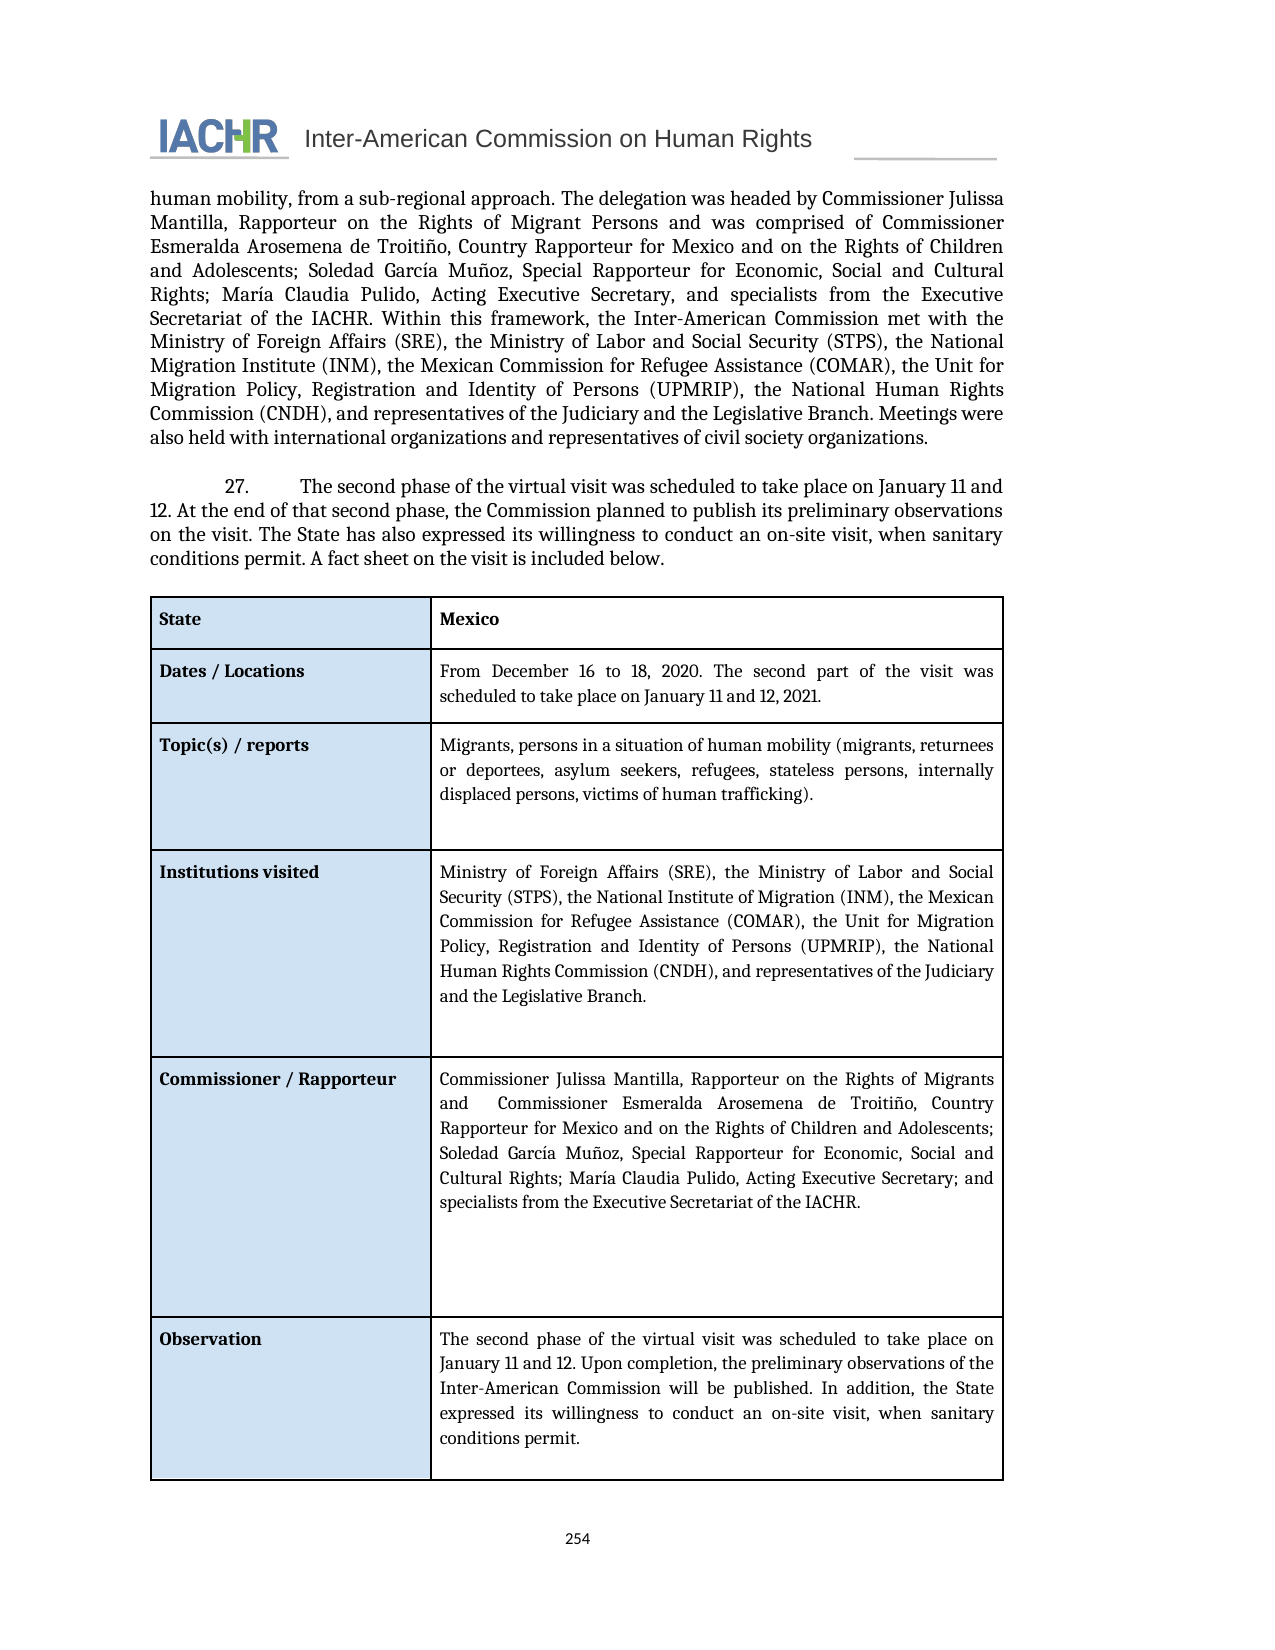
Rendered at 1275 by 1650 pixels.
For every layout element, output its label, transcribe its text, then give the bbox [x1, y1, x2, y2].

table_cell Ministry of Foreign Affairs (SRE), the Ministry of Labor and Social Security (STPS), the National Institute of Migration (INM), the Mexican Commission for Refugee Assistance (COMAR), the Unit for Migration Policy, Registration and Identity of Persons (UPMRIP), the National Human Rights Commission (CNDH), and representatives of the Judiciary and the Legislative Branch. [432, 851, 1002, 1056]
table_header Mexico [432, 598, 1002, 648]
table_cell Commissioner / Rapporteur [152, 1058, 430, 1316]
table_cell Topic(s) / reports [152, 724, 430, 849]
list The second phase of the virtual visit was scheduled to take place on January 11 and 12. At the end of that second phase, the Commission planned to publish its preliminary observations on the visit. The State has also expressed its willingness to conduct an on-site visit, when sanitary conditions permit. A fact sheet on the visit is included below. [150, 475, 1005, 571]
table_cell Commissioner Julissa Mantilla, Rapporteur on the Rights of Migrants and Commissioner Esmeralda Arosemena de Troitiño, Country Rapporteur for Mexico and on the Rights of Children and Adolescents; Soledad García Muñoz, Special Rapporteur for Economic, Social and Cultural Rights; María Claudia Pulido, Acting Executive Secretary; and specialists from the Executive Secretariat of the IACHR. [432, 1058, 1002, 1316]
table_cell Dates / Locations [152, 650, 430, 722]
table_cell From December 16 to 18, 2020. The second part of the visit was scheduled to take place on January 11 and 12, 2021. [432, 650, 1002, 722]
table_cell Observation [152, 1318, 430, 1478]
table_cell Institutions visited [152, 851, 430, 1056]
table_cell Migrants, persons in a situation of human mobility (migrants, returnees or deportees, asylum seekers, refugees, stateless persons, internally displaced persons, victims of human trafficking). [432, 724, 1002, 849]
table_header State [152, 598, 430, 648]
picture [150, 109, 283, 164]
table_cell The second phase of the virtual visit was scheduled to take place on January 11 and 12. Upon completion, the preliminary observations of the Inter-American Commission will be published. In addition, the State expressed its willingness to conduct an on-site visit, when sanitary conditions permit. [432, 1318, 1002, 1478]
